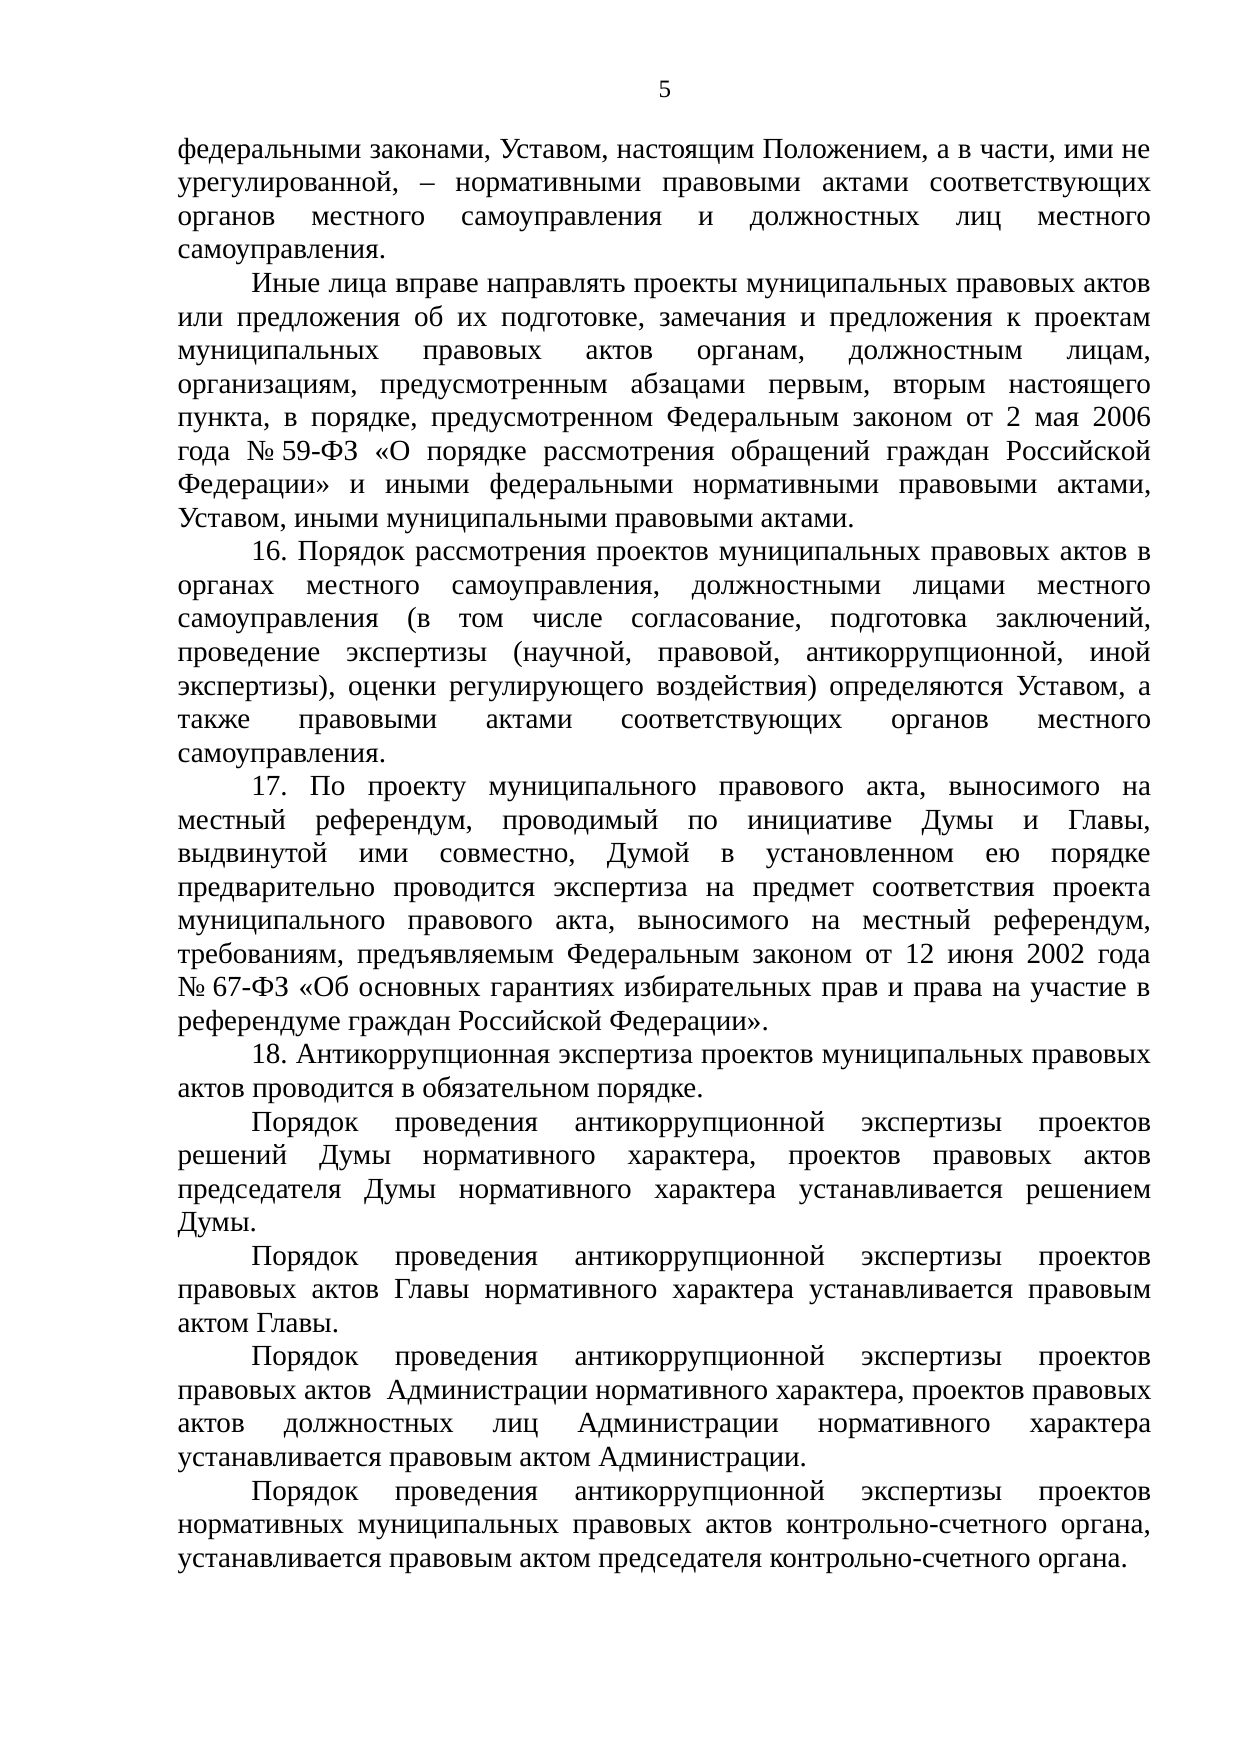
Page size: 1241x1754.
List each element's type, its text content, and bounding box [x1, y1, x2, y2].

text 17. По проекту муниципального правового акта, выносимого на местный референдум, проводимый по инициативе Думы и Главы, выдвинутой ими совместно, Думой в установленном ею порядке предварительно проводится экспертиза на предмет соответствия проекта муниципального правового акта, выносимого на местный референдум, требованиям, предъявляемым Федеральным законом от 12 июня 2002 года № 67-ФЗ «Об основных гарантиях избирательных прав и права на участие в референдуме граждан Российской Федерации». [177, 768, 1152, 1037]
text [177, 131, 1152, 265]
text 16. Порядок рассмотрения проектов муниципальных правовых актов в органах местного самоуправления, должностными лицами местного самоуправления (в том числе согласование, подготовка заключений, проведение экспертизы (научной, правовой, антикоррупционной, иной экспертизы), оценки регулирующего воздействия) определяются Уставом, а также правовыми актами соответствующих органов местного самоуправления. [177, 533, 1152, 768]
text Порядок проведения антикоррупционной экспертизы проектов правовых актов Администрации нормативного характера, проектов правовых актов должностных лиц Администрации нормативного характера устанавливается правовым актом Администрации. [177, 1338, 1152, 1473]
text Порядок проведения антикоррупционной экспертизы проектов нормативных муниципальных правовых актов контрольно-счетного органа, устанавливается правовым актом председателя контрольно-счетного органа. [177, 1473, 1152, 1573]
text Порядок проведения антикоррупционной экспертизы проектов правовых актов Главы нормативного характера устанавливается правовым актом Главы. [177, 1238, 1152, 1338]
text Порядок проведения антикоррупционной экспертизы проектов решений Думы нормативного характера, проектов правовых актов председателя Думы нормативного характера устанавливается решением Думы. [177, 1104, 1152, 1238]
text 18. Антикоррупционная экспертиза проектов муниципальных правовых актов проводится в обязательном порядке. [177, 1037, 1152, 1104]
text Иные лица вправе направлять проекты муниципальных правовых актов или предложения об их подготовке, замечания и предложения к проектам муниципальных правовых актов органам, должностным лицам, организациям, предусмотренным абзацами первым, вторым настоящего пункта, в порядке, предусмотренном Федеральным законом от 2 мая 2006 года № 59-ФЗ «О порядке рассмотрения обращений граждан Российской Федерации» и иными федеральными нормативными правовыми актами, Уставом, иными муниципальными правовыми актами. [177, 265, 1152, 533]
